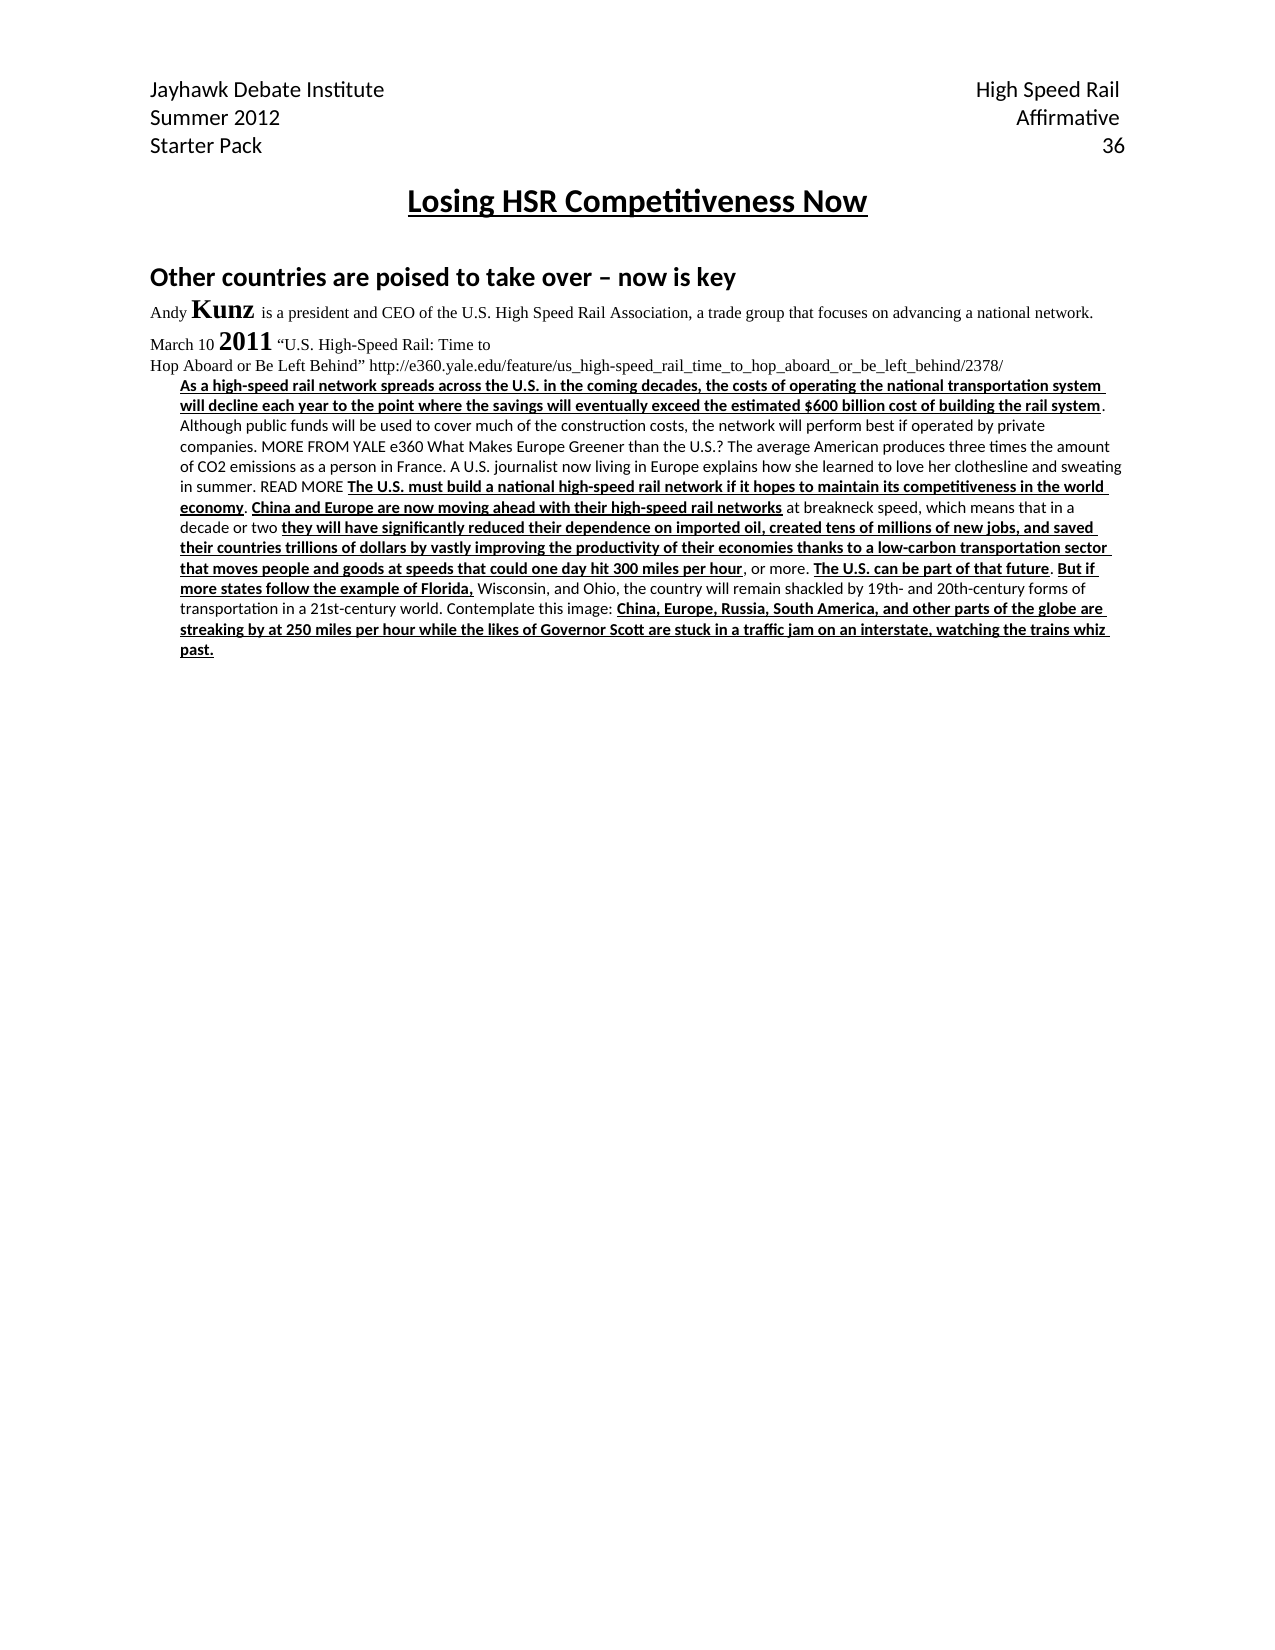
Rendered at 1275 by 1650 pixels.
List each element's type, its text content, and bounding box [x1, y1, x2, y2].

subtitle Other countries are poised to take over – now is key [150, 261, 1125, 294]
text Andy Kunz is a president and CEO of the U.S. High Speed Rail Association, a trade group that focuses on advancing a national network. March 10 2011 “U.S. High-Speed Rail: Time to [150, 294, 1125, 356]
subtitle Losing HSR Competitiveness Now [150, 180, 1125, 221]
text Hop Aboard or Be Left Behind” http://e360.yale.edu/feature/us_high-speed_rail_time_to_hop_aboard_or_be_left_behind/2378/ [150, 356, 1125, 375]
text As a high-speed rail network spreads across the U.S. in the coming decades, the costs of operating the national transportation system will decline each year to the point where the savings will eventually exceed the estimated $600 billion cost of building the rail system. Although public funds will be used to cover much of the construction costs, the network will perform best if operated by private companies. MORE FROM YALE e360 What Makes Europe Greener than the U.S.? The average American produces three times the amount of CO2 emissions as a person in France. A U.S. journalist now living in Europe explains how she learned to love her clothesline and sweating in summer. READ MORE The U.S. must build a national high-speed rail network if it hopes to maintain its competitiveness in the world economy. China and Europe are now moving ahead with their high-speed rail networks at breakneck speed, which means that in a decade or two they will have significantly reduced their dependence on imported oil, created tens of millions of new jobs, and saved their countries trillions of dollars by vastly improving the productivity of their economies thanks to a low-carbon transportation sector that moves people and goods at speeds that could one day hit 300 miles per hour, or more. The U.S. can be part of that future. But if more states follow the example of Florida, Wisconsin, and Ohio, the country will remain shackled by 19th- and 20th-century forms of transportation in a 21st-century world. Contemplate this image: China, Europe, Russia, South America, and other parts of the globe are streaking by at 250 miles per hour while the likes of Governor Scott are stuck in a traffic jam on an interstate, watching the trains whiz past. [180, 375, 1125, 659]
